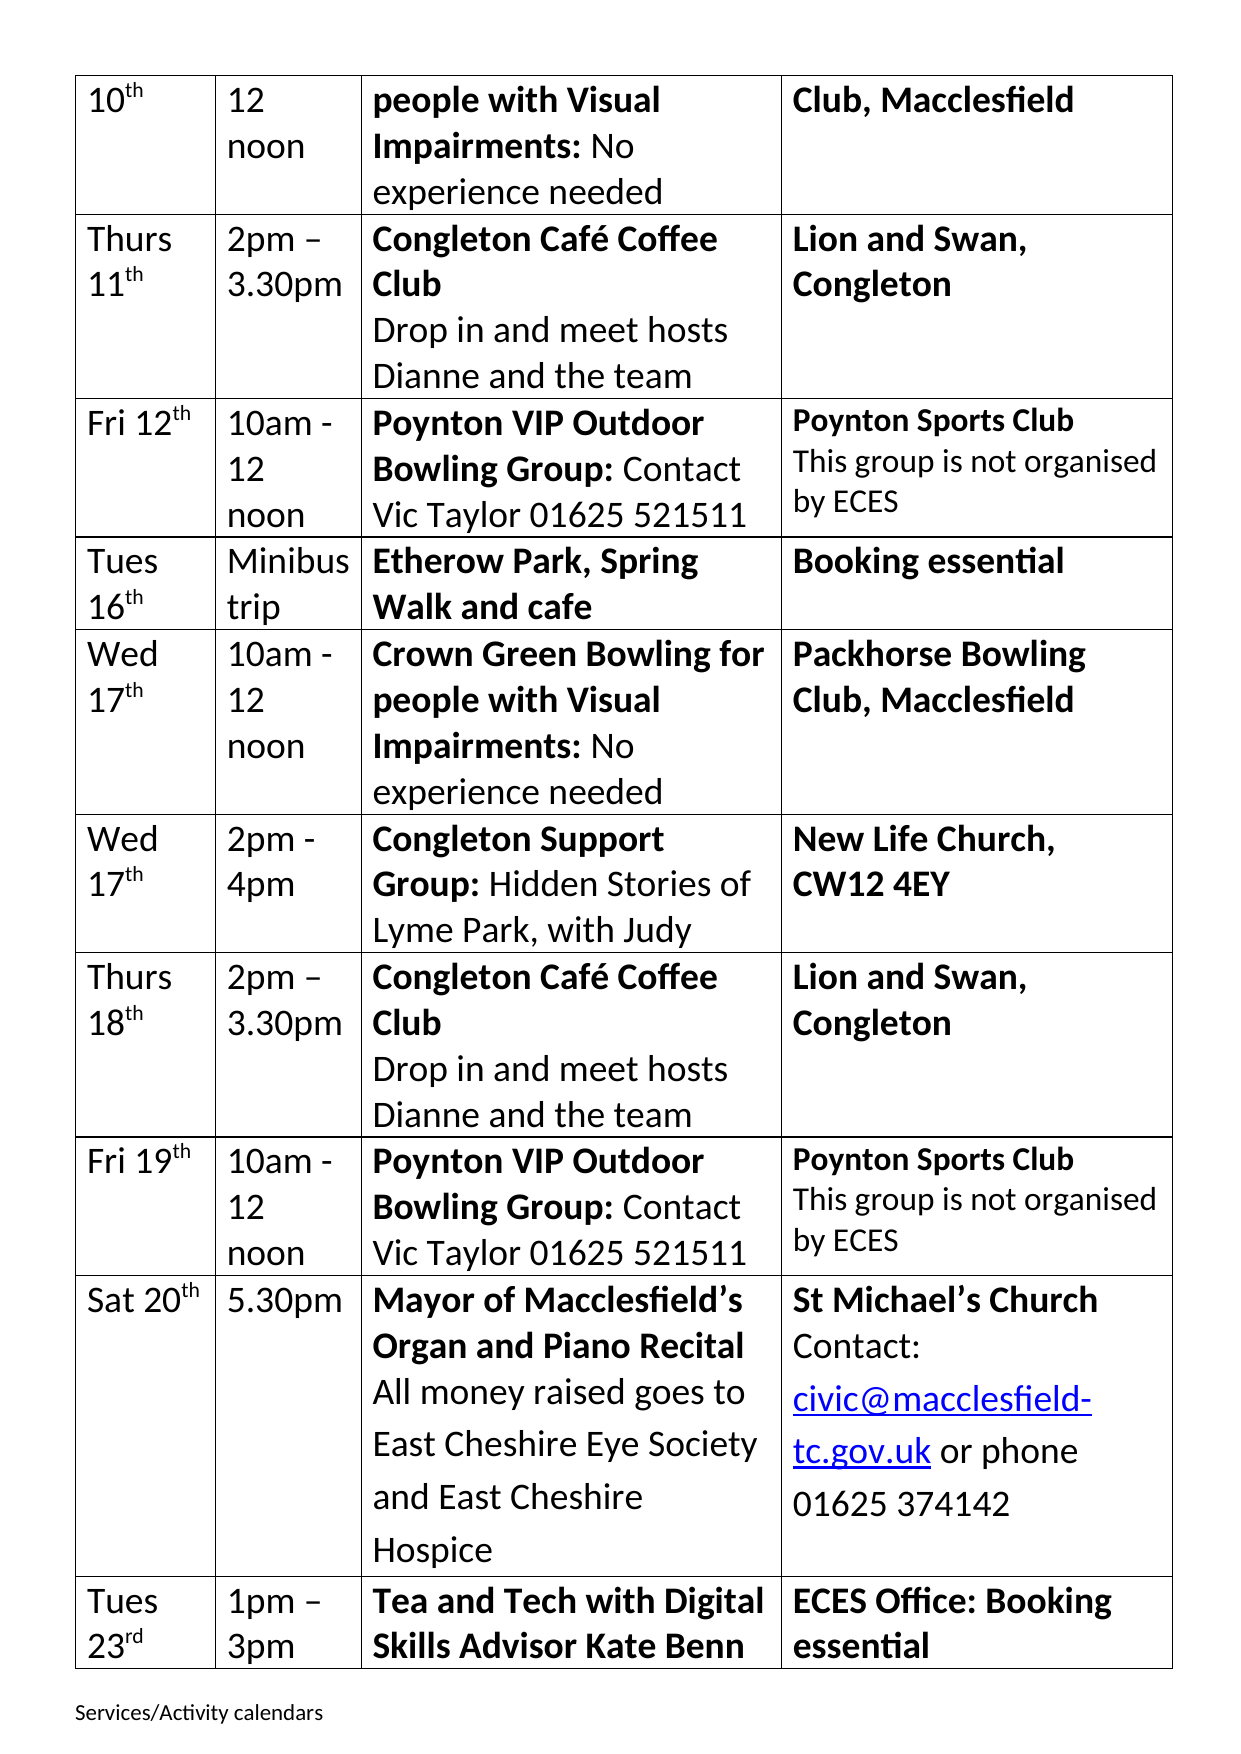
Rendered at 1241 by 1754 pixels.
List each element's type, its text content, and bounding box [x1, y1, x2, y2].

table_cell Packhorse Bowling Club, Macclesfield [782, 630, 1172, 813]
table_cell New Life Church, CW12 4EY [782, 815, 1172, 952]
table_cell Minibus trip [216, 538, 361, 629]
table_cell Poynton VIP Outdoor Bowling Group: Contact Vic Taylor 01625 521511 [362, 399, 781, 536]
table_cell Thurs 11th [76, 215, 215, 398]
table_cell 2pm – 3.30pm [216, 953, 361, 1136]
table_cell Poynton VIP Outdoor Bowling Group: Contact Vic Taylor 01625 521511 [362, 1138, 781, 1275]
table_cell Thurs 18th [76, 953, 215, 1136]
table_cell Fri 19th [76, 1138, 215, 1275]
table_cell Poynton Sports Club This group is not organised by ECES [782, 399, 1172, 536]
table_cell Wed 17th [76, 815, 215, 952]
table_cell Mayor of Macclesfield’s Organ and Piano Recital All money raised goes to East Cheshire Eye Society and East Cheshire Hospice [362, 1276, 781, 1576]
table_cell Crown Green Bowling for people with Visual Impairments: No experience needed [362, 630, 781, 813]
table_cell Fri 12th [76, 399, 215, 536]
table_cell Lion and Swan, Congleton [782, 953, 1172, 1136]
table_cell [362, 76, 781, 213]
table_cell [782, 76, 1172, 213]
table_cell Poynton Sports Club This group is not organised by ECES [782, 1138, 1172, 1275]
table_cell 10am – 12 noon [216, 76, 361, 213]
table_cell 1pm – 3pm [216, 1577, 361, 1668]
table_cell Wed 10th [76, 76, 215, 213]
table_cell Sat 20th [76, 1276, 215, 1576]
table_cell 2pm – 3.30pm [216, 215, 361, 398]
table_cell Wed 17th [76, 630, 215, 813]
table_cell 10am -12 noon [216, 1138, 361, 1275]
table_cell Congleton Support Group: Hidden Stories of Lyme Park, with Judy [362, 815, 781, 952]
table_cell Etherow Park, Spring Walk and cafe [362, 538, 781, 629]
table_cell 5.30pm [216, 1276, 361, 1576]
table_cell Booking essential [782, 538, 1172, 629]
table_cell Tues 23rd [76, 1577, 215, 1668]
table_cell Congleton Café Coffee Club Drop in and meet hosts Dianne and the team [362, 953, 781, 1136]
table_cell Congleton Café Coffee Club Drop in and meet hosts Dianne and the team [362, 215, 781, 398]
table_cell Lion and Swan, Congleton [782, 215, 1172, 398]
table_cell 2pm - 4pm [216, 815, 361, 952]
table_cell 10am - 12 noon [216, 630, 361, 813]
table_cell St Michael’s Church Contact: civic@macclesfield-tc.gov.uk or phone 01625 374142 [782, 1276, 1172, 1576]
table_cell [362, 1577, 781, 1668]
table_cell Tues 16th [76, 538, 215, 629]
table_cell 10am -12 noon [216, 399, 361, 536]
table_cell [782, 1577, 1172, 1668]
